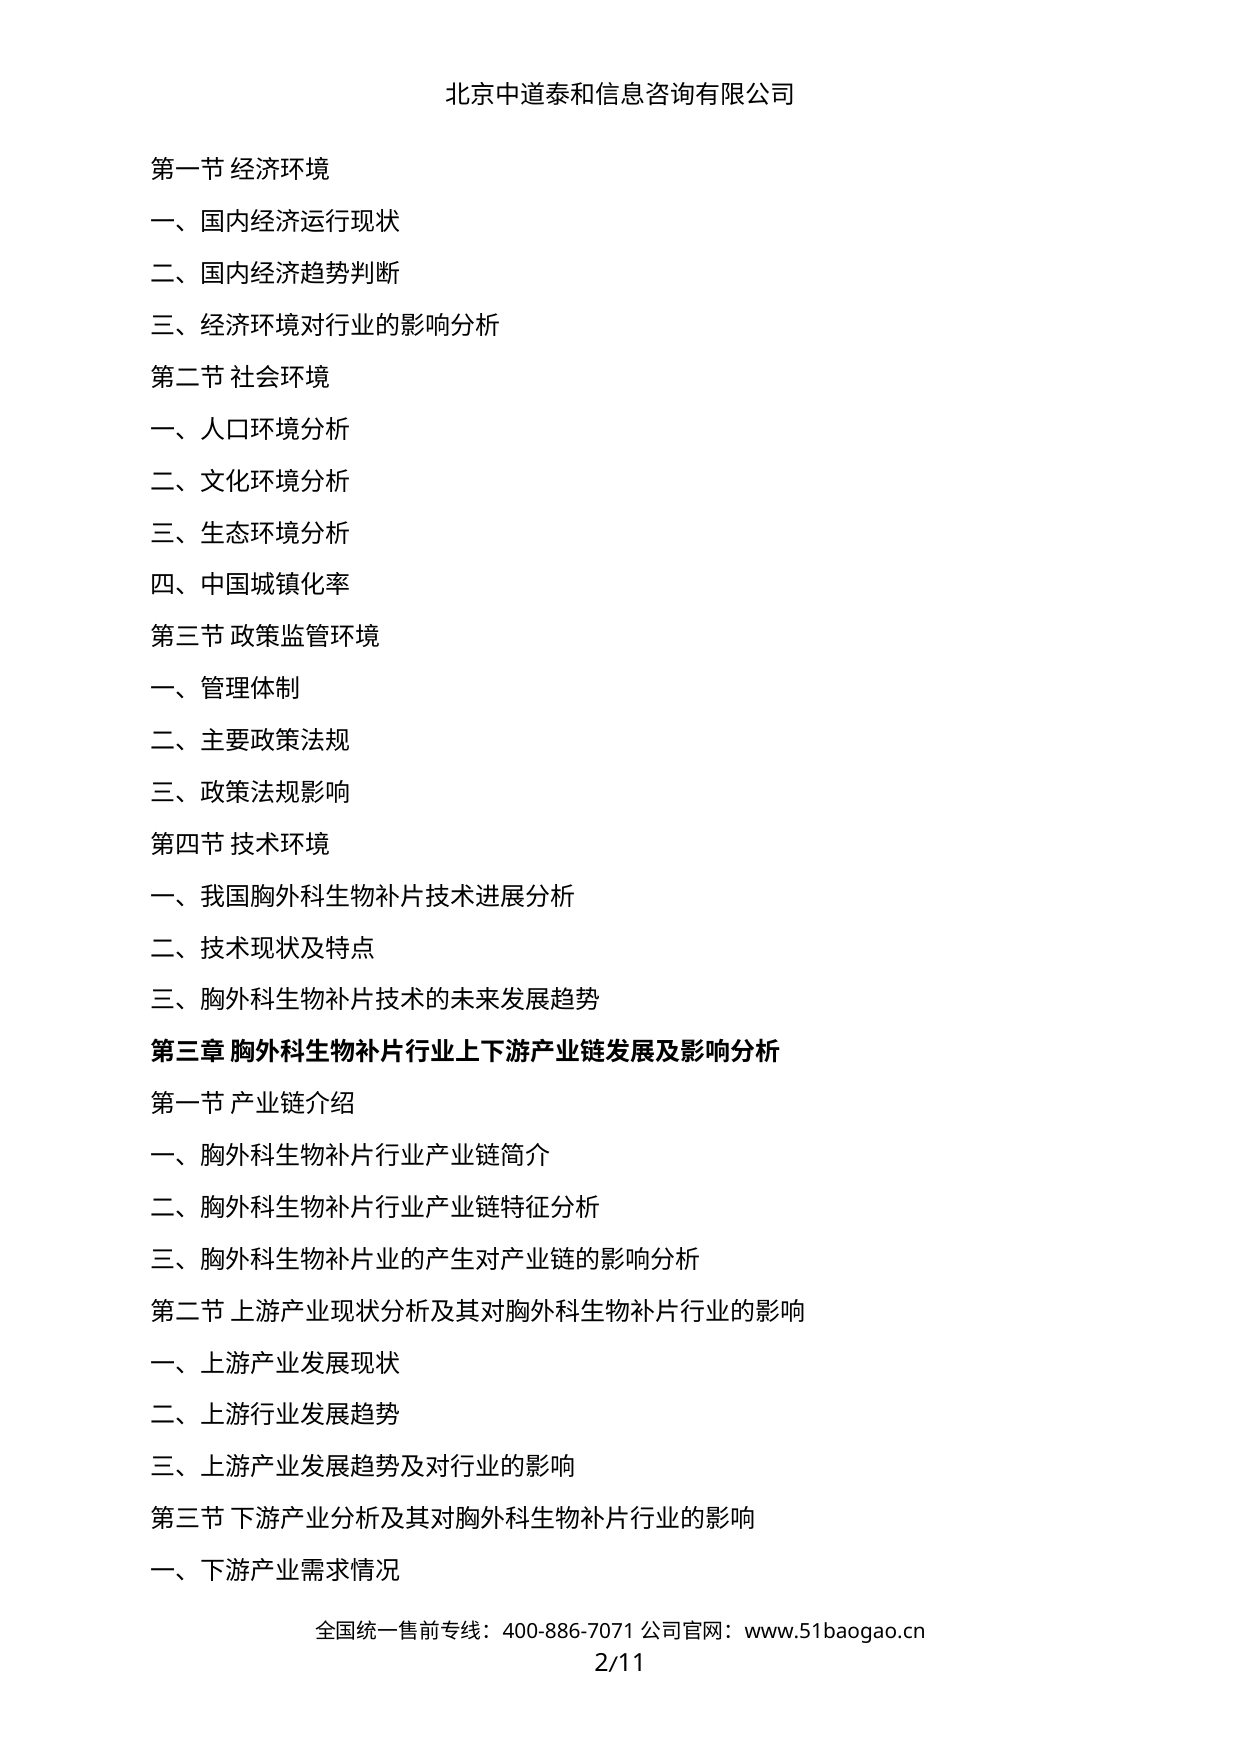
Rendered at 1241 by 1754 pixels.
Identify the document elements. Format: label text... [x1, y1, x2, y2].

text 第三章 胸外科生物补片行业上下游产业链发展及影响分析 [150, 1032, 1090, 1068]
text 三、生态环境分析 [150, 513, 1090, 549]
text 第二节 社会环境 [150, 357, 1090, 394]
text 第三节 下游产业分析及其对胸外科生物补片行业的影响 [150, 1499, 1090, 1535]
text 二、胸外科生物补片行业产业链特征分析 [150, 1187, 1090, 1224]
text 第三节 政策监管环境 [150, 617, 1090, 653]
text 三、经济环境对行业的影响分析 [150, 306, 1090, 342]
text 二、国内经济趋势判断 [150, 254, 1090, 290]
text 一、国内经济运行现状 [150, 202, 1090, 238]
text 二、文化环境分析 [150, 461, 1090, 497]
text 一、上游产业发展现状 [150, 1343, 1090, 1379]
text 第一节 经济环境 [150, 150, 1090, 186]
text 第四节 技术环境 [150, 824, 1090, 861]
text 二、技术现状及特点 [150, 928, 1090, 964]
text 二、主要政策法规 [150, 721, 1090, 757]
text 三、胸外科生物补片业的产生对产业链的影响分析 [150, 1239, 1090, 1276]
text 一、胸外科生物补片行业产业链简介 [150, 1136, 1090, 1172]
text 第二节 上游产业现状分析及其对胸外科生物补片行业的影响 [150, 1291, 1090, 1327]
text 三、上游产业发展趋势及对行业的影响 [150, 1447, 1090, 1483]
text 三、政策法规影响 [150, 772, 1090, 809]
text 四、中国城镇化率 [150, 565, 1090, 601]
text 一、下游产业需求情况 [150, 1551, 1090, 1587]
text 第一节 产业链介绍 [150, 1084, 1090, 1120]
text 一、管理体制 [150, 669, 1090, 705]
text 二、上游行业发展趋势 [150, 1395, 1090, 1431]
text 一、人口环境分析 [150, 409, 1090, 446]
text 一、我国胸外科生物补片技术进展分析 [150, 876, 1090, 912]
text 三、胸外科生物补片技术的未来发展趋势 [150, 980, 1090, 1016]
